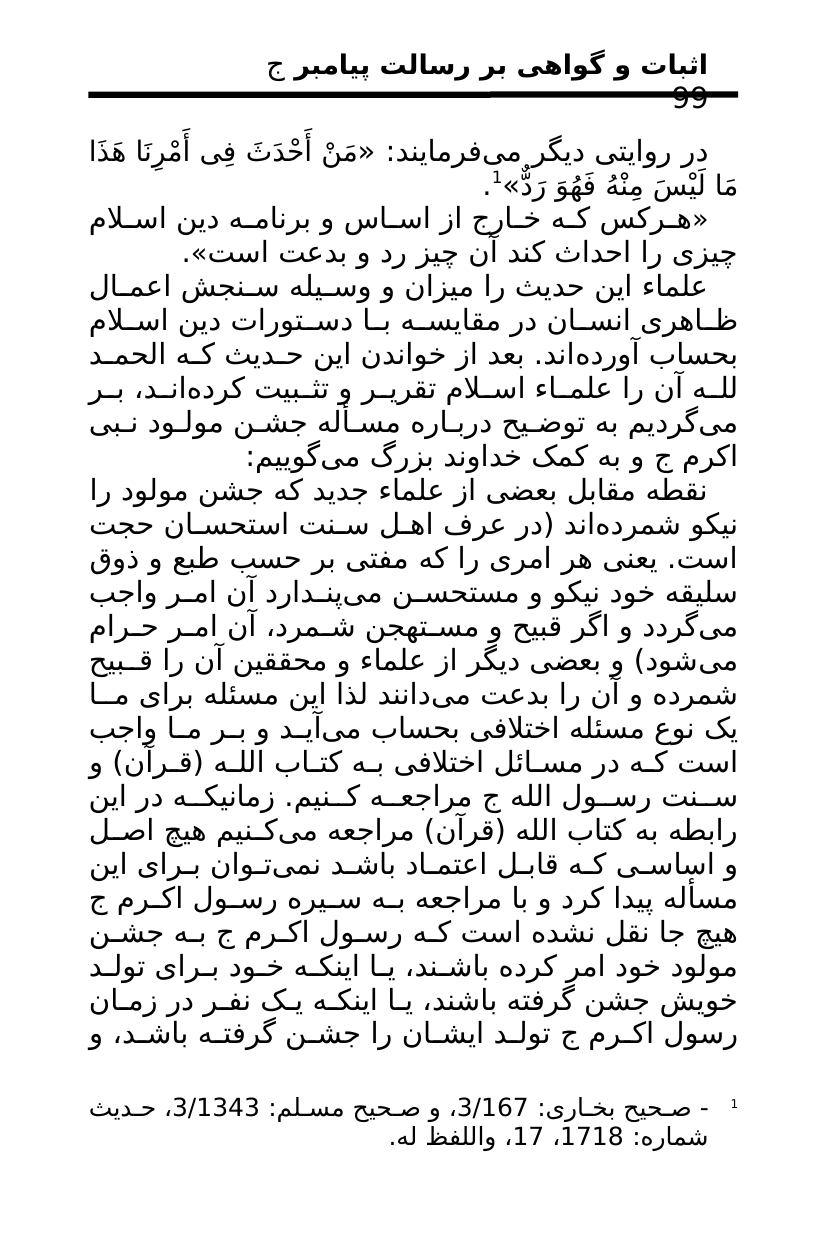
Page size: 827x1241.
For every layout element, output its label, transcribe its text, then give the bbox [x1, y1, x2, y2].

text «هرکس که خارج از اساس و برنامه دین اسلام چیزی را احداث کند آن چیز رد و بدعت است». [89, 202, 738, 270]
text در روایتی دیگر می‌فرمایند: «مَنْ أَحْدَثَ فِى أَمْرِنَا هَذَا مَا لَيْسَ مِنْهُ فَهُوَ رَدٌّ». [89, 134, 738, 202]
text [89, 473, 738, 1051]
text علماء این حدیث را میزان و وسیله سنجش اعمال ظاهری انسان در مقایسه با دستورات دین اسلام بحساب آورده‌اند. بعد از خواندن این حدیث که الحمد لله آن را علماء اسلام تقریر و تثبیت کرده‌اند، بر می‌گردیم به توضیح درباره مسأله جشن مولود نبی اکرم ج و به کمک خداوند بزرگ می‌گوییم: [89, 270, 738, 473]
